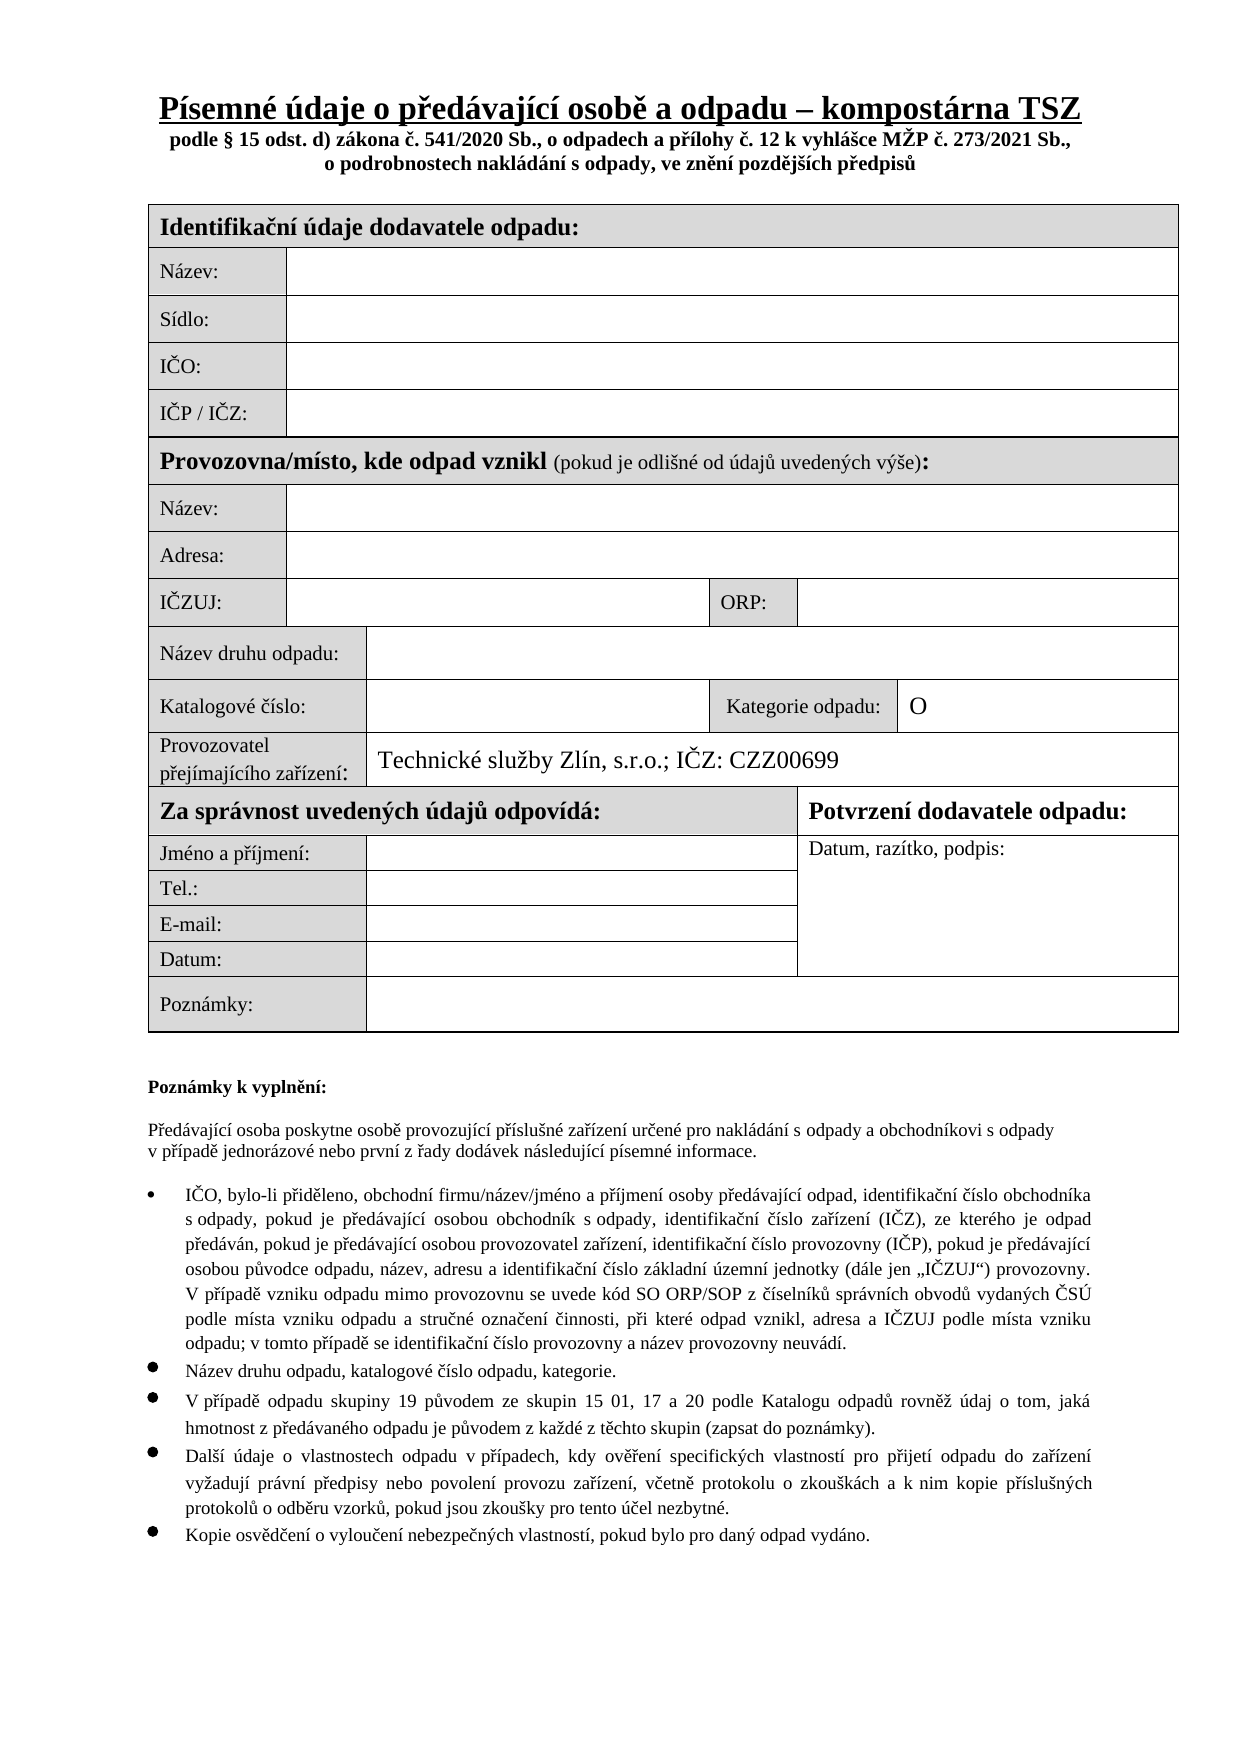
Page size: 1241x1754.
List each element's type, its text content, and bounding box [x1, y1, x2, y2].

table_cell [287, 390, 1178, 436]
table_cell [287, 485, 1178, 531]
text Písemné údaje o předávající osobě a odpadu – kompostárna TSZ [148, 89, 1092, 127]
table_cell [287, 343, 1178, 389]
list Kopie osvědčení o vyloučení nebezpečných vlastností, pokud bylo pro daný odpad vydáno. [148, 1521, 1092, 1548]
table_cell Sídlo: [149, 296, 286, 342]
table_cell Datum: [149, 942, 366, 976]
table_cell Provozovna/místo, kde odpad vznikl (pokud je odlišné od údajů uvedených výše): [149, 438, 1178, 484]
table_cell Adresa: [149, 532, 286, 578]
table_cell [367, 836, 797, 870]
table_cell [287, 296, 1178, 342]
table_cell IČP / IČZ: [149, 390, 286, 436]
text Předávající osoba poskytne osobě provozující příslušné zařízení určené pro nakládání s odpady a obchodníkovi s odpady v případě jednorázové nebo první z řady dodávek následující písemné informace. [148, 1119, 1092, 1162]
table_cell Název: [149, 248, 286, 294]
table_cell Provozovatel přejímajícího zařízení: [149, 733, 366, 786]
table_cell Název: [149, 485, 286, 531]
list Název druhu odpadu, katalogové číslo odpadu, kategorie. [148, 1357, 1092, 1383]
list V případě odpadu skupiny 19 původem ze skupin 15 01, 17 a 20 podle Katalogu odpadů rovněž údaj o tom, jaká hmotnost z předávaného odpadu je původem z každé z těchto skupin (zapsat do poznámky). [148, 1387, 1092, 1439]
table_cell [367, 942, 797, 976]
text podle § 15 odst. d) zákona č. 541/2020 Sb., o odpadech a přílohy č. 12 k vyhlášce MŽP č. 273/2021 Sb., [148, 127, 1092, 151]
table_cell Poznámky: [149, 977, 366, 1031]
table_cell O [898, 680, 1178, 732]
text Poznámky k vyplnění: [148, 1076, 1092, 1097]
table_cell Technické služby Zlín, s.r.o.; IČZ: CZZ00699 [367, 733, 1178, 786]
table_cell [367, 871, 797, 905]
list Další údaje o vlastnostech odpadu v případech, kdy ověření specifických vlastností pro přijetí odpadu do zařízení vyžadují právní předpisy nebo povolení provozu zařízení, včetně protokolu o zkouškách a k nim kopie příslušných protokolů o odběru vzorků, pokud jsou zkoušky pro tento účel nezbytné. [148, 1442, 1092, 1518]
table_cell [287, 579, 709, 626]
table_cell Datum, razítko, podpis: [798, 836, 1178, 976]
table_cell [287, 532, 1178, 578]
table_cell Potvrzení dodavatele odpadu: [798, 787, 1178, 834]
table_cell [367, 906, 797, 941]
table_cell Za správnost uvedených údajů odpovídá: [149, 787, 797, 834]
list IČO, bylo-li přiděleno, obchodní firmu/název/jméno a příjmení osoby předávající odpad, identifikační číslo obchodníka s odpady, pokud je předávající osobou obchodník s odpady, identifikační číslo zařízení (IČZ), ze kterého je odpad předáván, pokud je předávající osobou provozovatel zařízení, identifikační číslo provozovny (IČP), pokud je předávající osobou původce odpadu, název, adresu a identifikační číslo základní územní jednotky (dále jen „IČZUJ“) provozovny. V případě vzniku odpadu mimo provozovnu se uvede kód SO ORP/SOP z číselníků správních obvodů vydaných ČSÚ podle místa vzniku odpadu a stručné označení činnosti, při které odpad vznikl, adresa a IČZUJ podle místa vzniku odpadu; v tomto případě se identifikační číslo provozovny a název provozovny neuvádí. [148, 1183, 1092, 1354]
table_cell E-mail: [149, 906, 366, 941]
table_cell [367, 977, 1178, 1031]
table_cell ORP: [710, 579, 797, 626]
table_cell [287, 248, 1178, 294]
table_cell Název druhu odpadu: [149, 627, 366, 679]
text o podrobnostech nakládání s odpady, ve znění pozdějších předpisů [148, 151, 1092, 175]
table_cell [367, 680, 709, 732]
table_cell Katalogové číslo: [149, 680, 366, 732]
table_cell IČZUJ: [149, 579, 286, 626]
table_cell Kategorie odpadu: [710, 680, 897, 732]
table_cell [367, 627, 1178, 679]
table_cell [798, 579, 1178, 626]
table_cell Jméno a příjmení: [149, 836, 366, 870]
table_cell Tel.: [149, 871, 366, 905]
table_cell IČO: [149, 343, 286, 389]
table_header Identifikační údaje dodavatele odpadu: [149, 205, 1178, 247]
